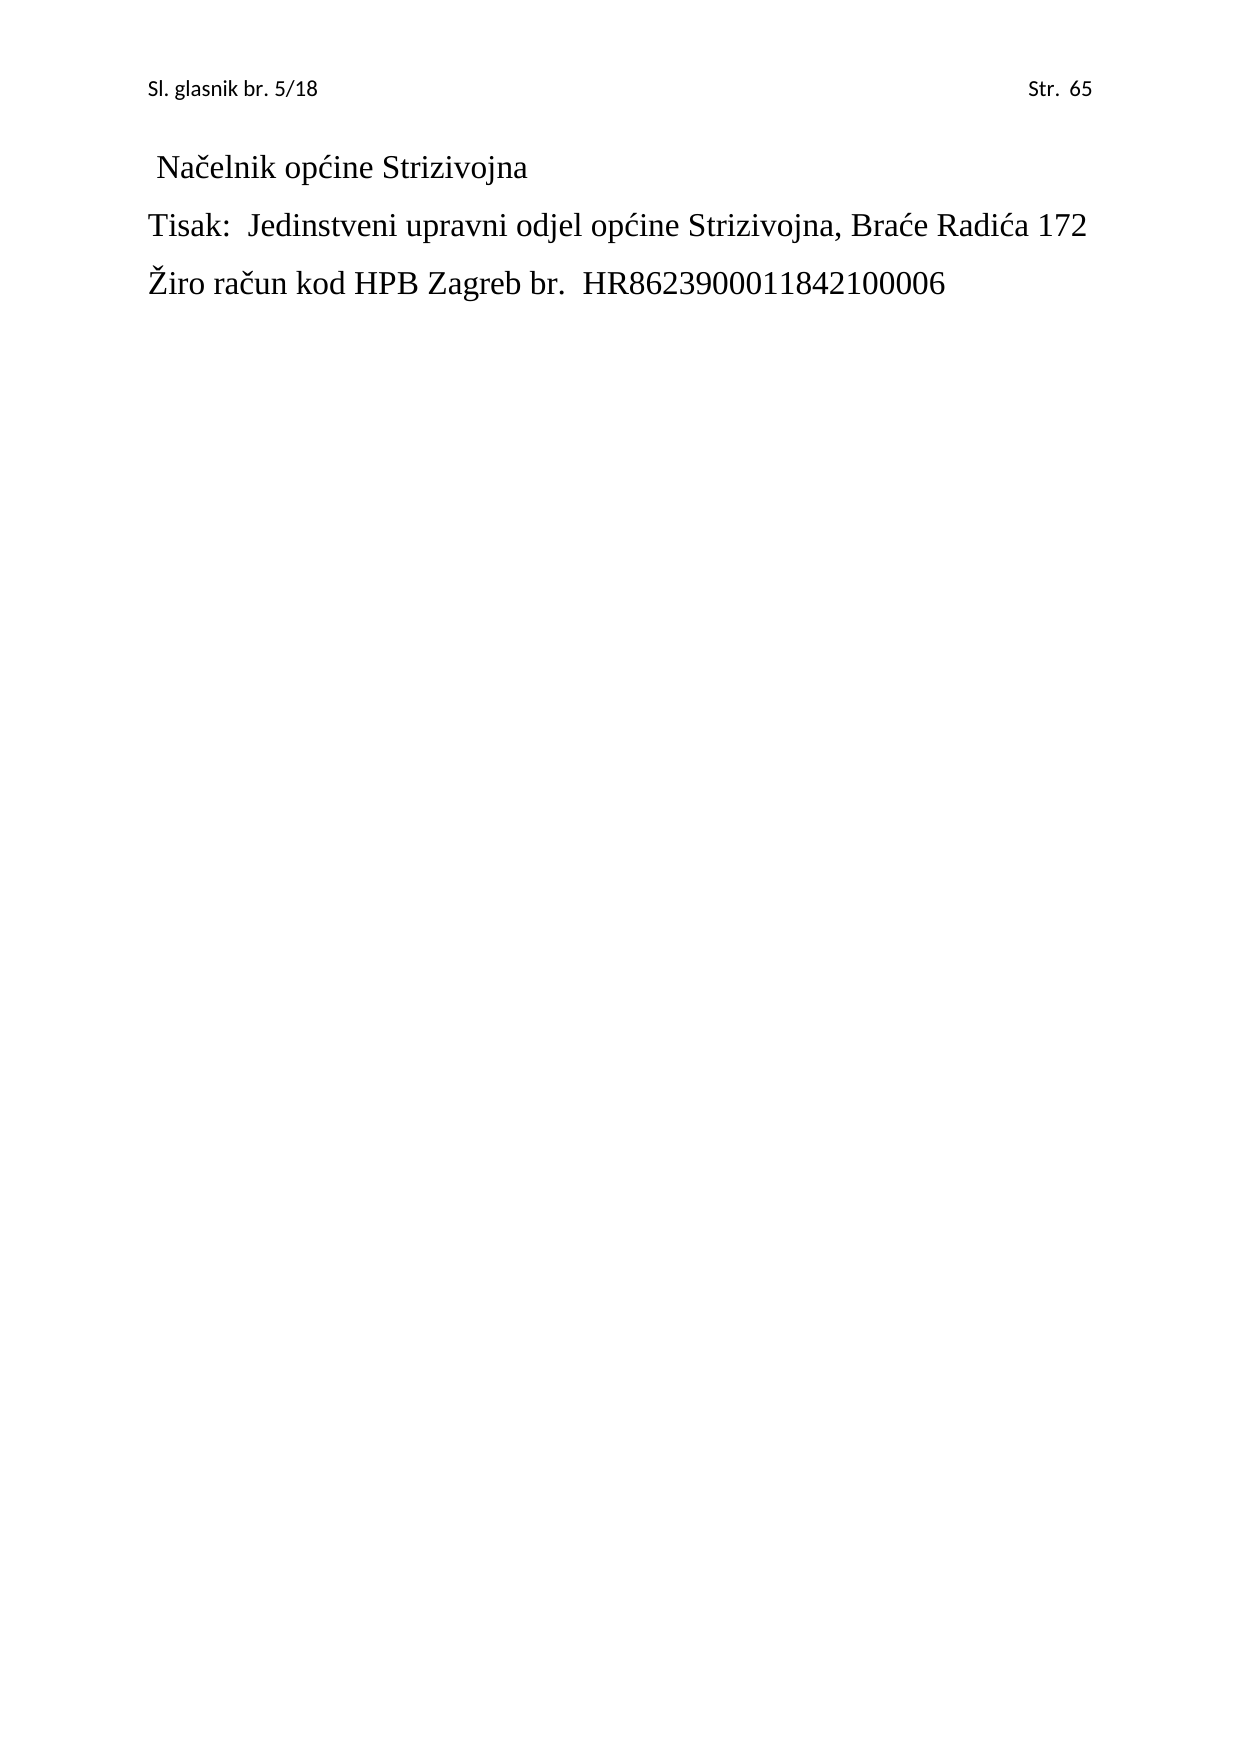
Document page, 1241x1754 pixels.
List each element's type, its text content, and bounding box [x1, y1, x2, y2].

text Načelnik općine Strizivojna [148, 148, 1093, 186]
text Žiro račun kod HPB Zagreb br. HR8623900011842100006 [148, 264, 1093, 302]
text Tisak: Jedinstveni upravni odjel općine Strizivojna, Braće Radića 172 [148, 206, 1093, 244]
